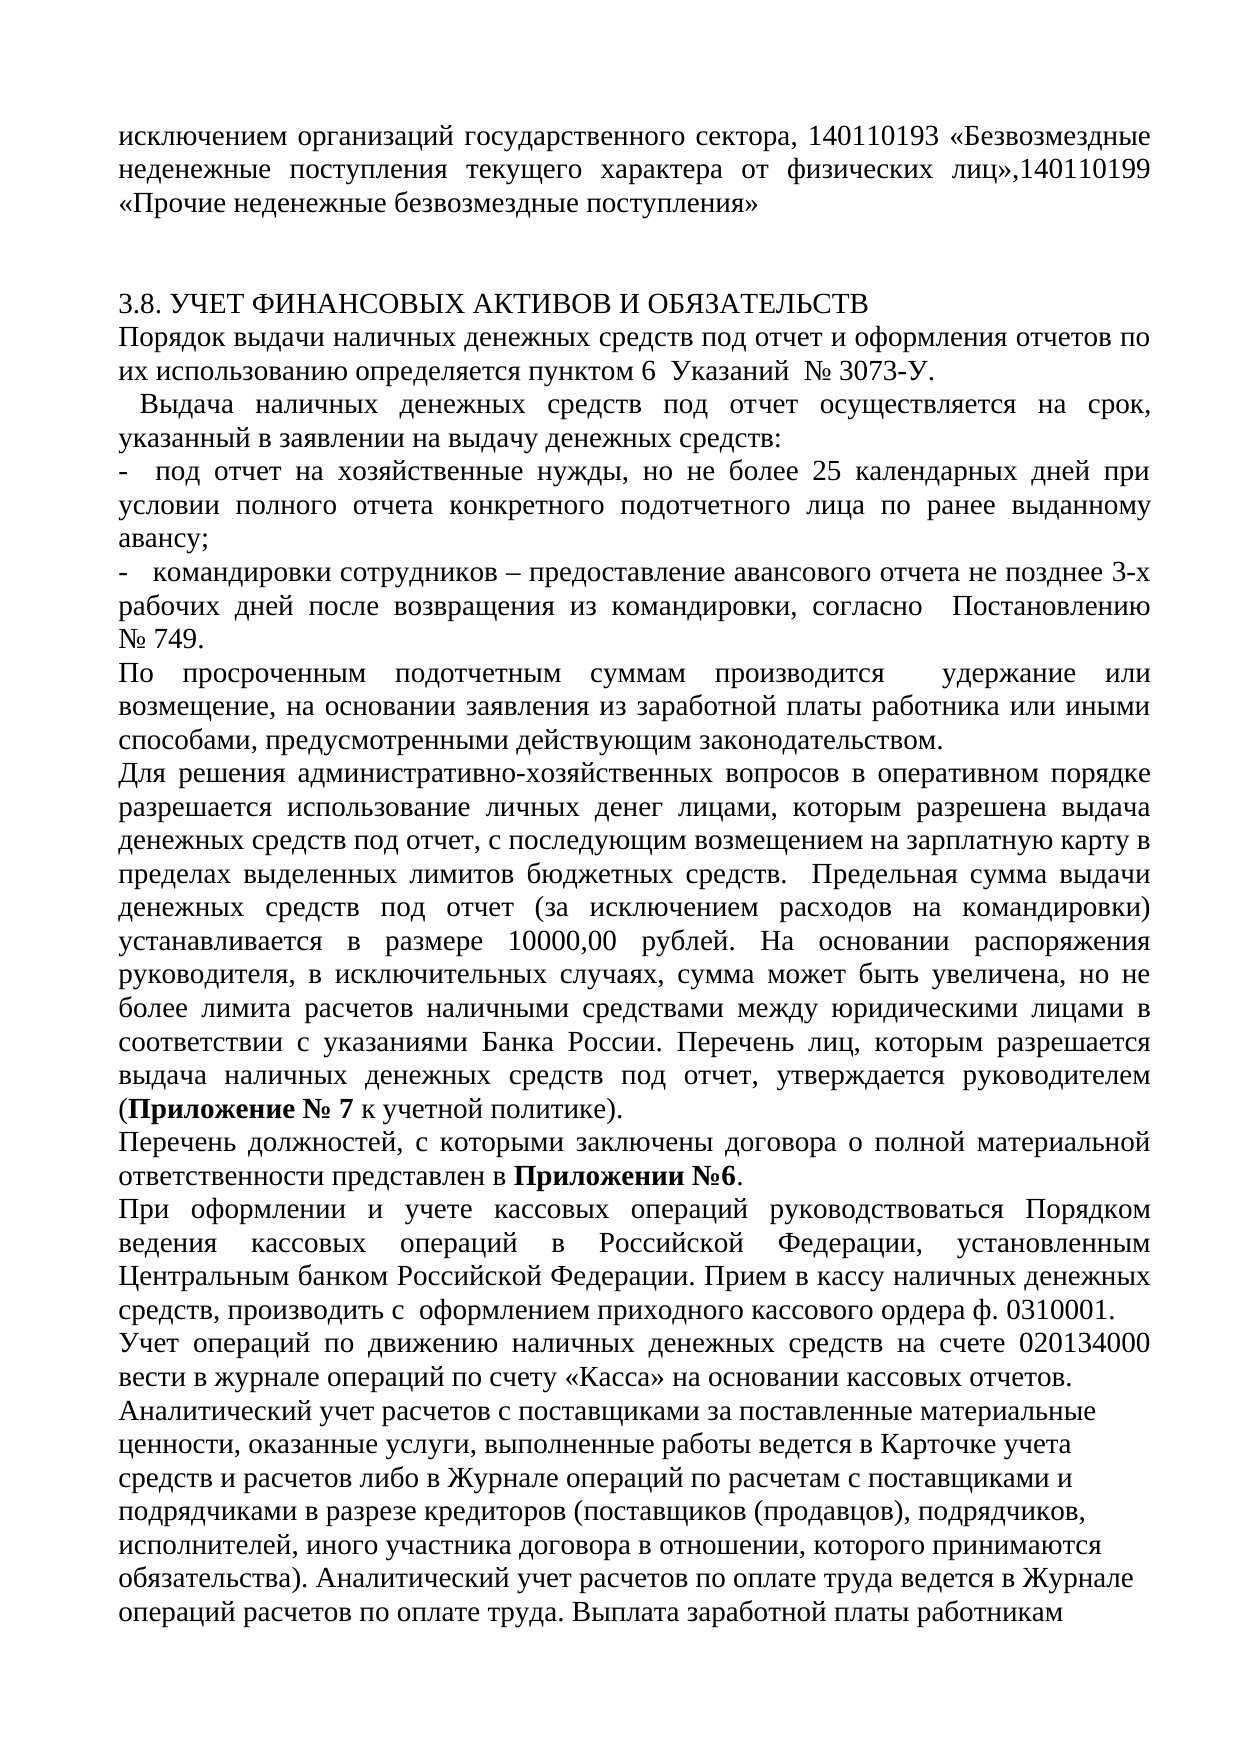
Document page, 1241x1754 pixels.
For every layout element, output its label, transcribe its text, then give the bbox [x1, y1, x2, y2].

text 3.8. УЧЕТ ФИНАНСОВЫХ АКТИВОВ И ОБЯЗАТЕЛЬСТВ [118, 286, 1152, 319]
text - командировки сотрудников – предоставление авансового отчета не позднее 3-х рабочих дней после возвращения из командировки, согласно Постановлению № 749. [118, 554, 1152, 655]
text Для решения административно-хозяйственных вопросов в оперативном порядке разрешается использование личных денег лицами, которым разрешена выдача денежных средств под отчет, с последующим возмещением на зарплатную карту в пределах выделенных лимитов бюджетных средств. Предельная сумма выдачи денежных средств под отчет (за исключением расходов на командировки) устанавливается в размере 10000,00 рублей. На основании распоряжения руководителя, в исключительных случаях, сумма может быть увеличена, но не более лимита расчетов наличными средствами между юридическими лицами в соответствии с указаниями Банка России. Перечень лиц, которым разрешается выдача наличных денежных средств под отчет, утверждается руководителем (Приложение № 7 к учетной политике). [118, 755, 1152, 1124]
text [118, 118, 1152, 219]
text Перечень должностей, с которыми заключены договора о полной материальной ответственности представлен в Приложении №6. [118, 1124, 1152, 1191]
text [118, 1393, 1152, 1627]
text Учет операций по движению наличных денежных средств на счете 020134000 вести в журнале операций по счету «Касса» на основании кассовых отчетов. [118, 1326, 1152, 1393]
text По просроченным подотчетным суммам производится удержание или возмещение, на основании заявления из заработной платы работника или иными способами, предусмотренными действующим законодательством. [118, 655, 1152, 755]
text Выдача наличных денежных средств под отчет осуществляется на срок, указанный в заявлении на выдачу денежных средств: [118, 386, 1152, 453]
text При оформлении и учете кассовых операций руководствоваться Порядком ведения кассовых операций в Российской Федерации, установленным Центральным банком Российской Федерации. Прием в кассу наличных денежных средств, производить с оформлением приходного кассового ордера ф. 0310001. [118, 1191, 1152, 1326]
text - под отчет на хозяйственные нужды, но не более 25 календарных дней при условии полного отчета конкретного подотчетного лица по ранее выданному авансу; [118, 453, 1152, 554]
text Порядок выдачи наличных денежных средств под отчет и оформления отчетов по их использованию определяется пунктом 6 Указаний № 3073-У. [118, 319, 1152, 386]
